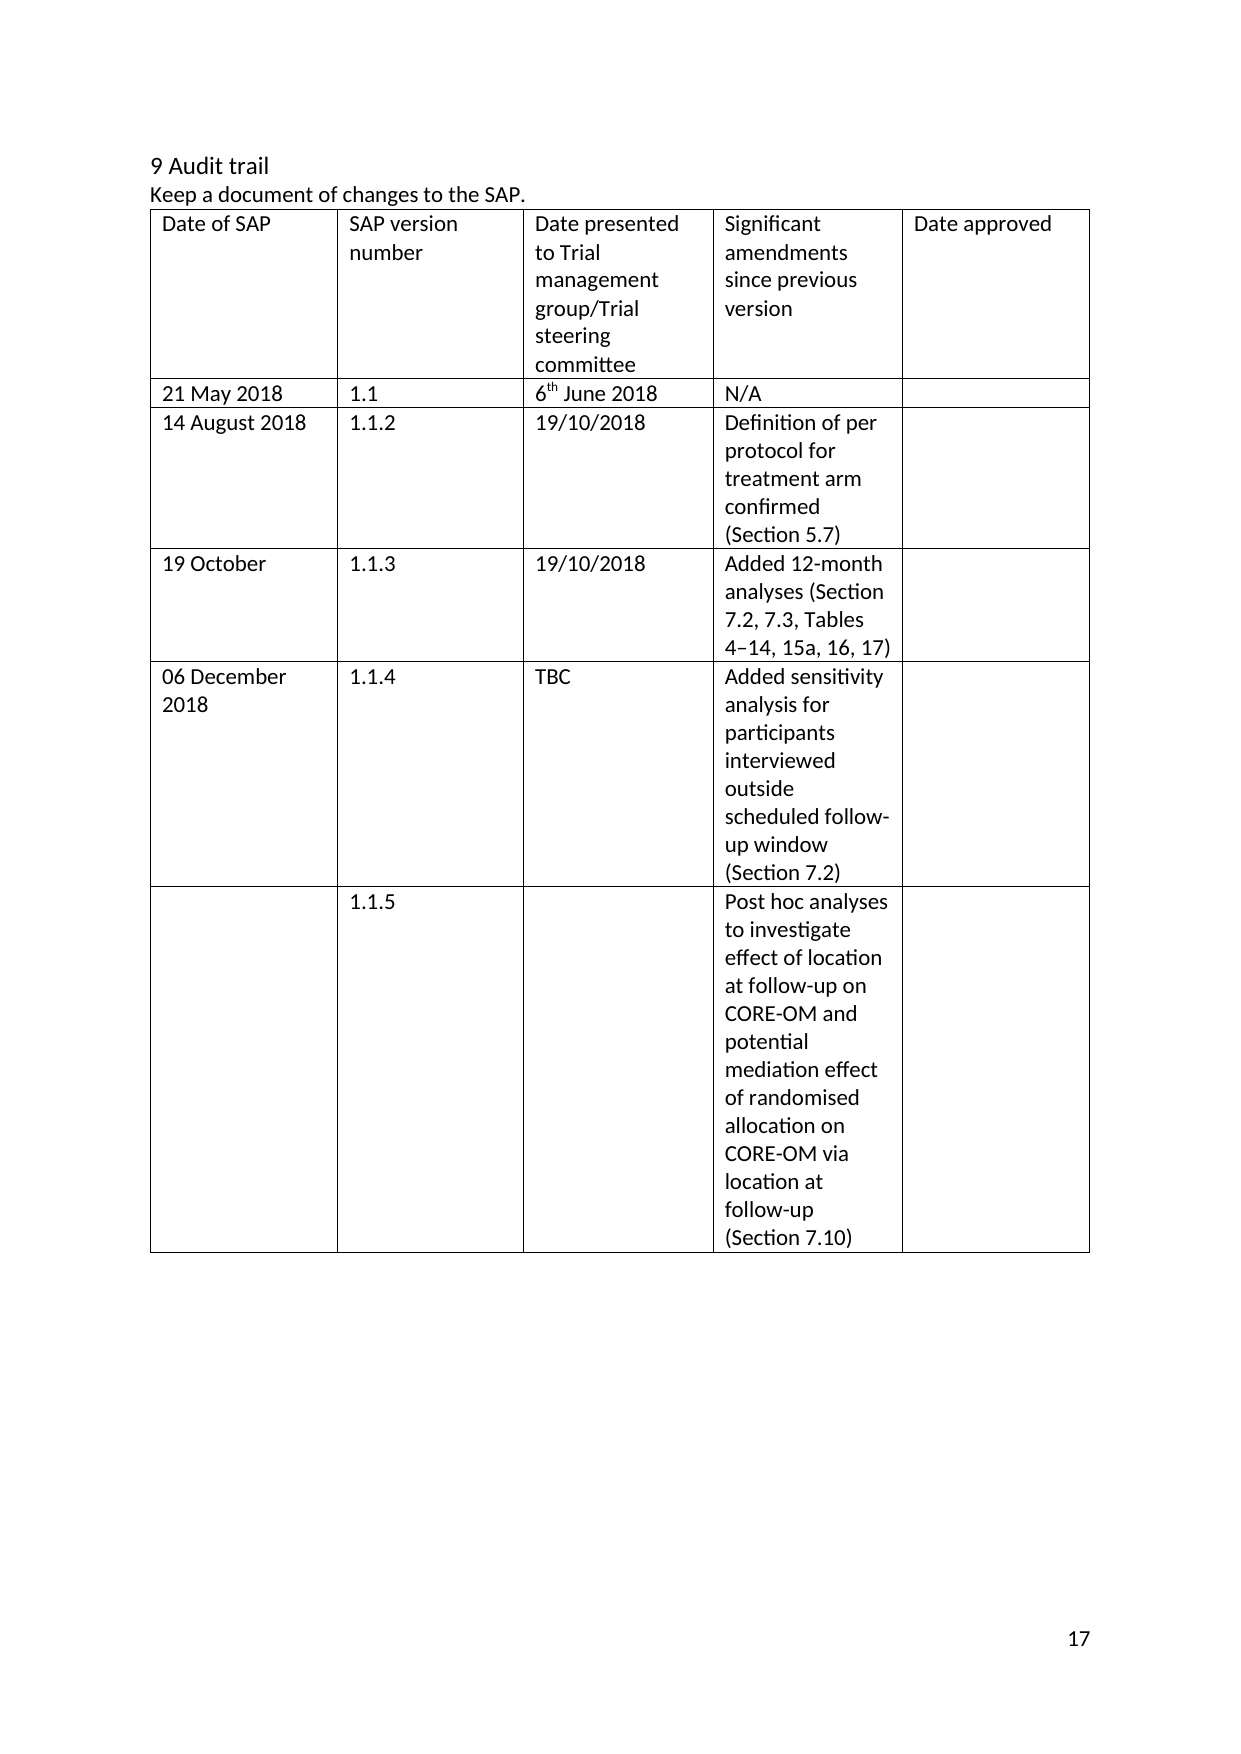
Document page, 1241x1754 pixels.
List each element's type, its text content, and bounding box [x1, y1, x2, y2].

table_header SAP version number [338, 210, 523, 378]
table_cell 19/10/2018 [524, 408, 713, 548]
table_cell 14 August 2018 [151, 408, 337, 548]
text Keep a document of changes to the SAP. [150, 181, 1090, 208]
table_cell 6th June 2018 [524, 379, 713, 407]
table_cell TBC [524, 662, 713, 886]
table_cell Definition of per protocol for treatment arm confirmed (Section 5.7) [714, 408, 902, 548]
table_cell [903, 887, 1089, 1252]
table_cell 1.1 [338, 379, 523, 407]
table_cell Post hoc analyses to investigate effect of location at follow-up on CORE-OM and potential mediation effect of randomised allocation on CORE-OM via location at follow-up (Section 7.10) [714, 887, 902, 1252]
table_cell [151, 887, 337, 1252]
table_cell 1.1.4 [338, 662, 523, 886]
table_cell 06 December 2018 [151, 662, 337, 886]
table_cell 21 May 2018 [151, 379, 337, 407]
table_header Significant amendments since previous version [714, 210, 902, 378]
table_cell 1.1.2 [338, 408, 523, 548]
table_cell 19 October [151, 549, 337, 661]
table_header Date of SAP [151, 210, 337, 378]
table_cell 1.1.5 [338, 887, 523, 1252]
table_cell [903, 379, 1089, 407]
table_header Date approved [903, 210, 1089, 378]
table_header Date presented to Trial management group/Trial steering committee [524, 210, 713, 378]
table_cell Added 12-month analyses (Section 7.2, 7.3, Tables 4–14, 15a, 16, 17) [714, 549, 902, 661]
table_cell [524, 887, 713, 1252]
table_cell [903, 549, 1089, 661]
text 9 Audit trail [150, 150, 1090, 181]
table_cell 1.1.3 [338, 549, 523, 661]
table_cell Added sensitivity analysis for participants interviewed outside scheduled follow-up window (Section 7.2) [714, 662, 902, 886]
table_cell N/A [714, 379, 902, 407]
table_cell [903, 662, 1089, 886]
table_cell [903, 408, 1089, 548]
table_cell 19/10/2018 [524, 549, 713, 661]
